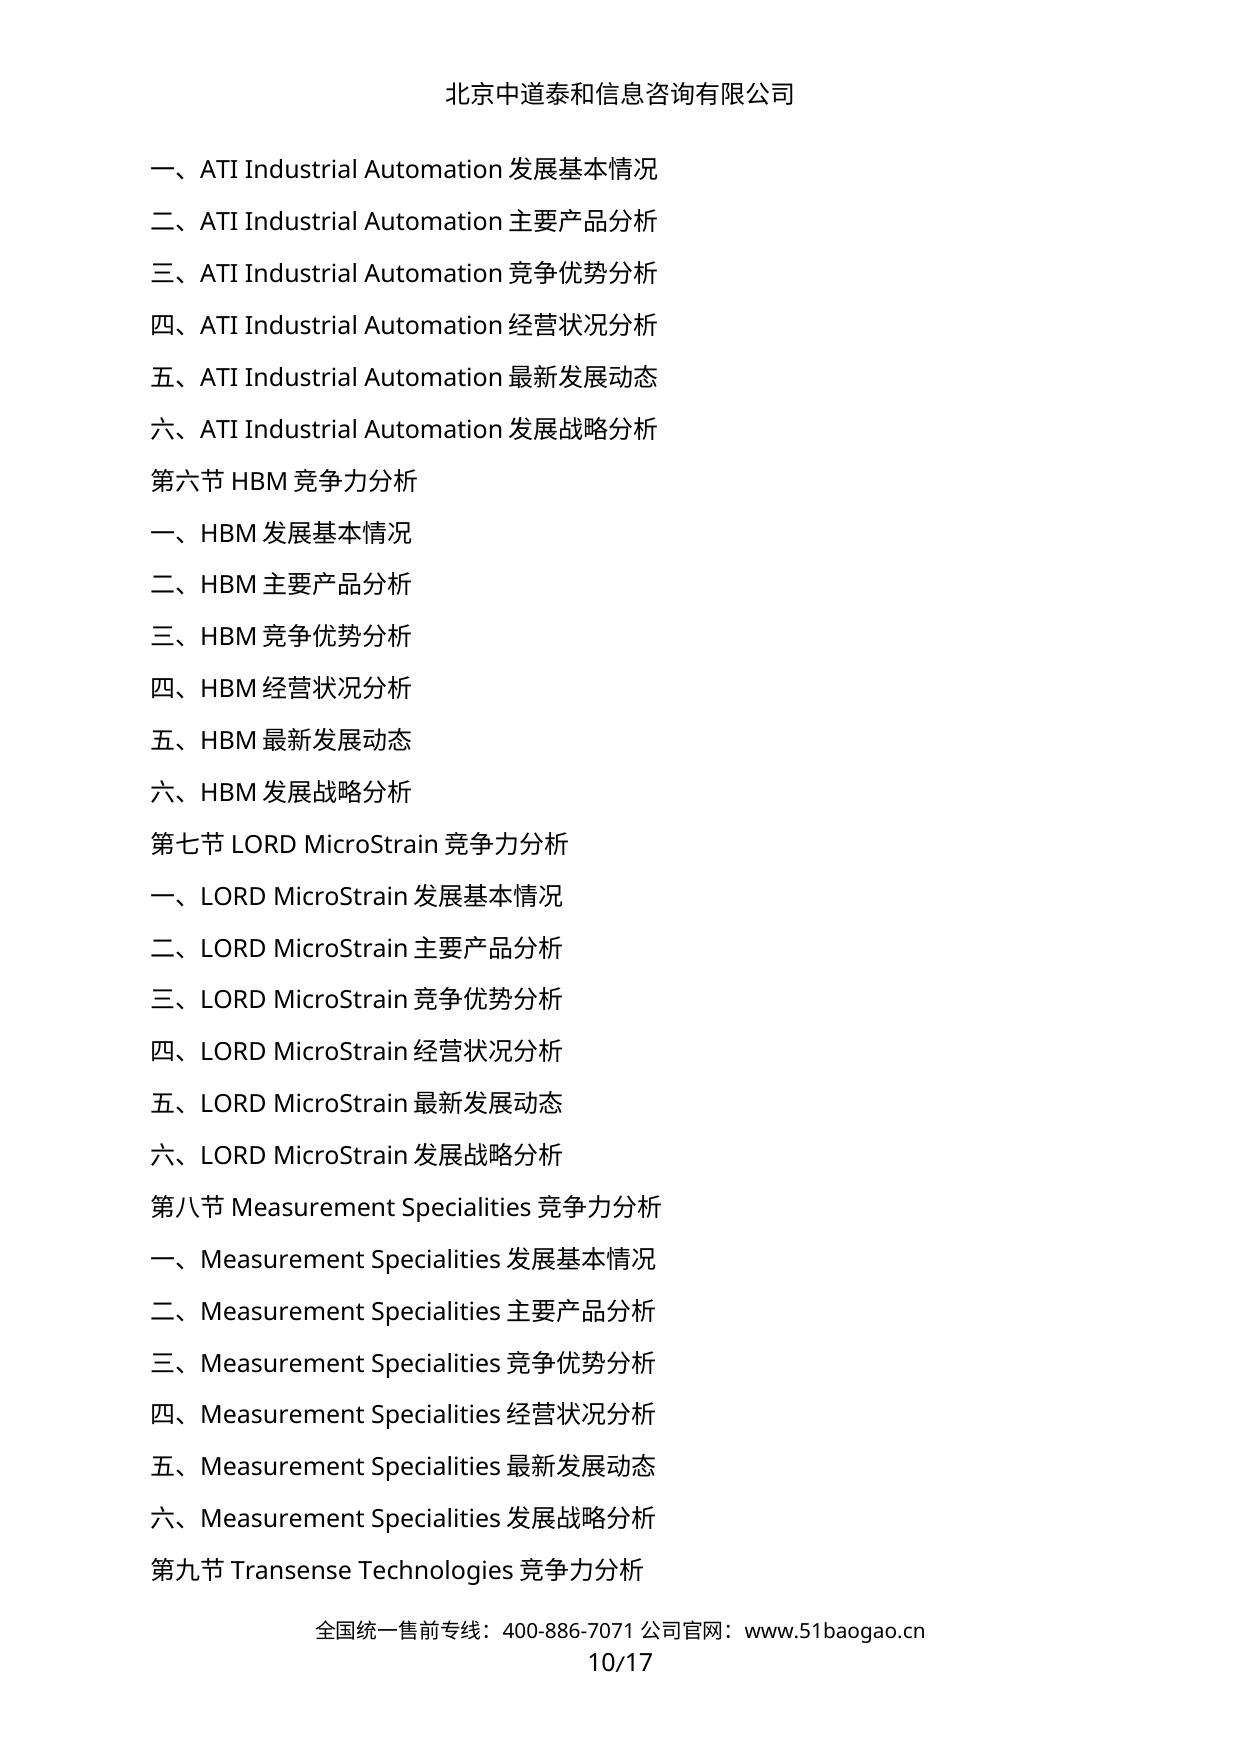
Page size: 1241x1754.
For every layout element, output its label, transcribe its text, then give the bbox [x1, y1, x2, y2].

text 四、Measurement Specialities经营状况分析 [150, 1395, 1090, 1431]
text 第九节 Transense Technologies竞争力分析 [150, 1551, 1090, 1587]
text 二、ATI Industrial Automation主要产品分析 [150, 202, 1090, 238]
text 六、ATI Industrial Automation发展战略分析 [150, 409, 1090, 446]
text 一、ATI Industrial Automation发展基本情况 [150, 150, 1090, 186]
text 五、Measurement Specialities最新发展动态 [150, 1447, 1090, 1483]
text 五、HBM最新发展动态 [150, 721, 1090, 757]
text 二、HBM主要产品分析 [150, 565, 1090, 601]
text 六、LORD MicroStrain发展战略分析 [150, 1136, 1090, 1172]
text 三、Measurement Specialities竞争优势分析 [150, 1343, 1090, 1379]
text 四、LORD MicroStrain经营状况分析 [150, 1032, 1090, 1068]
text 第七节 LORD MicroStrain竞争力分析 [150, 824, 1090, 861]
text 四、HBM经营状况分析 [150, 669, 1090, 705]
text 一、HBM发展基本情况 [150, 513, 1090, 549]
text 第八节 Measurement Specialities竞争力分析 [150, 1187, 1090, 1224]
text 五、LORD MicroStrain最新发展动态 [150, 1084, 1090, 1120]
text 一、LORD MicroStrain发展基本情况 [150, 876, 1090, 912]
text 一、Measurement Specialities发展基本情况 [150, 1239, 1090, 1276]
text 三、ATI Industrial Automation竞争优势分析 [150, 254, 1090, 290]
text 二、Measurement Specialities主要产品分析 [150, 1291, 1090, 1327]
text 六、Measurement Specialities发展战略分析 [150, 1499, 1090, 1535]
text 三、LORD MicroStrain竞争优势分析 [150, 980, 1090, 1016]
text 六、HBM发展战略分析 [150, 772, 1090, 809]
text 三、HBM竞争优势分析 [150, 617, 1090, 653]
text 二、LORD MicroStrain主要产品分析 [150, 928, 1090, 964]
text 四、ATI Industrial Automation经营状况分析 [150, 306, 1090, 342]
text 第六节 HBM竞争力分析 [150, 461, 1090, 497]
text 五、ATI Industrial Automation最新发展动态 [150, 357, 1090, 394]
